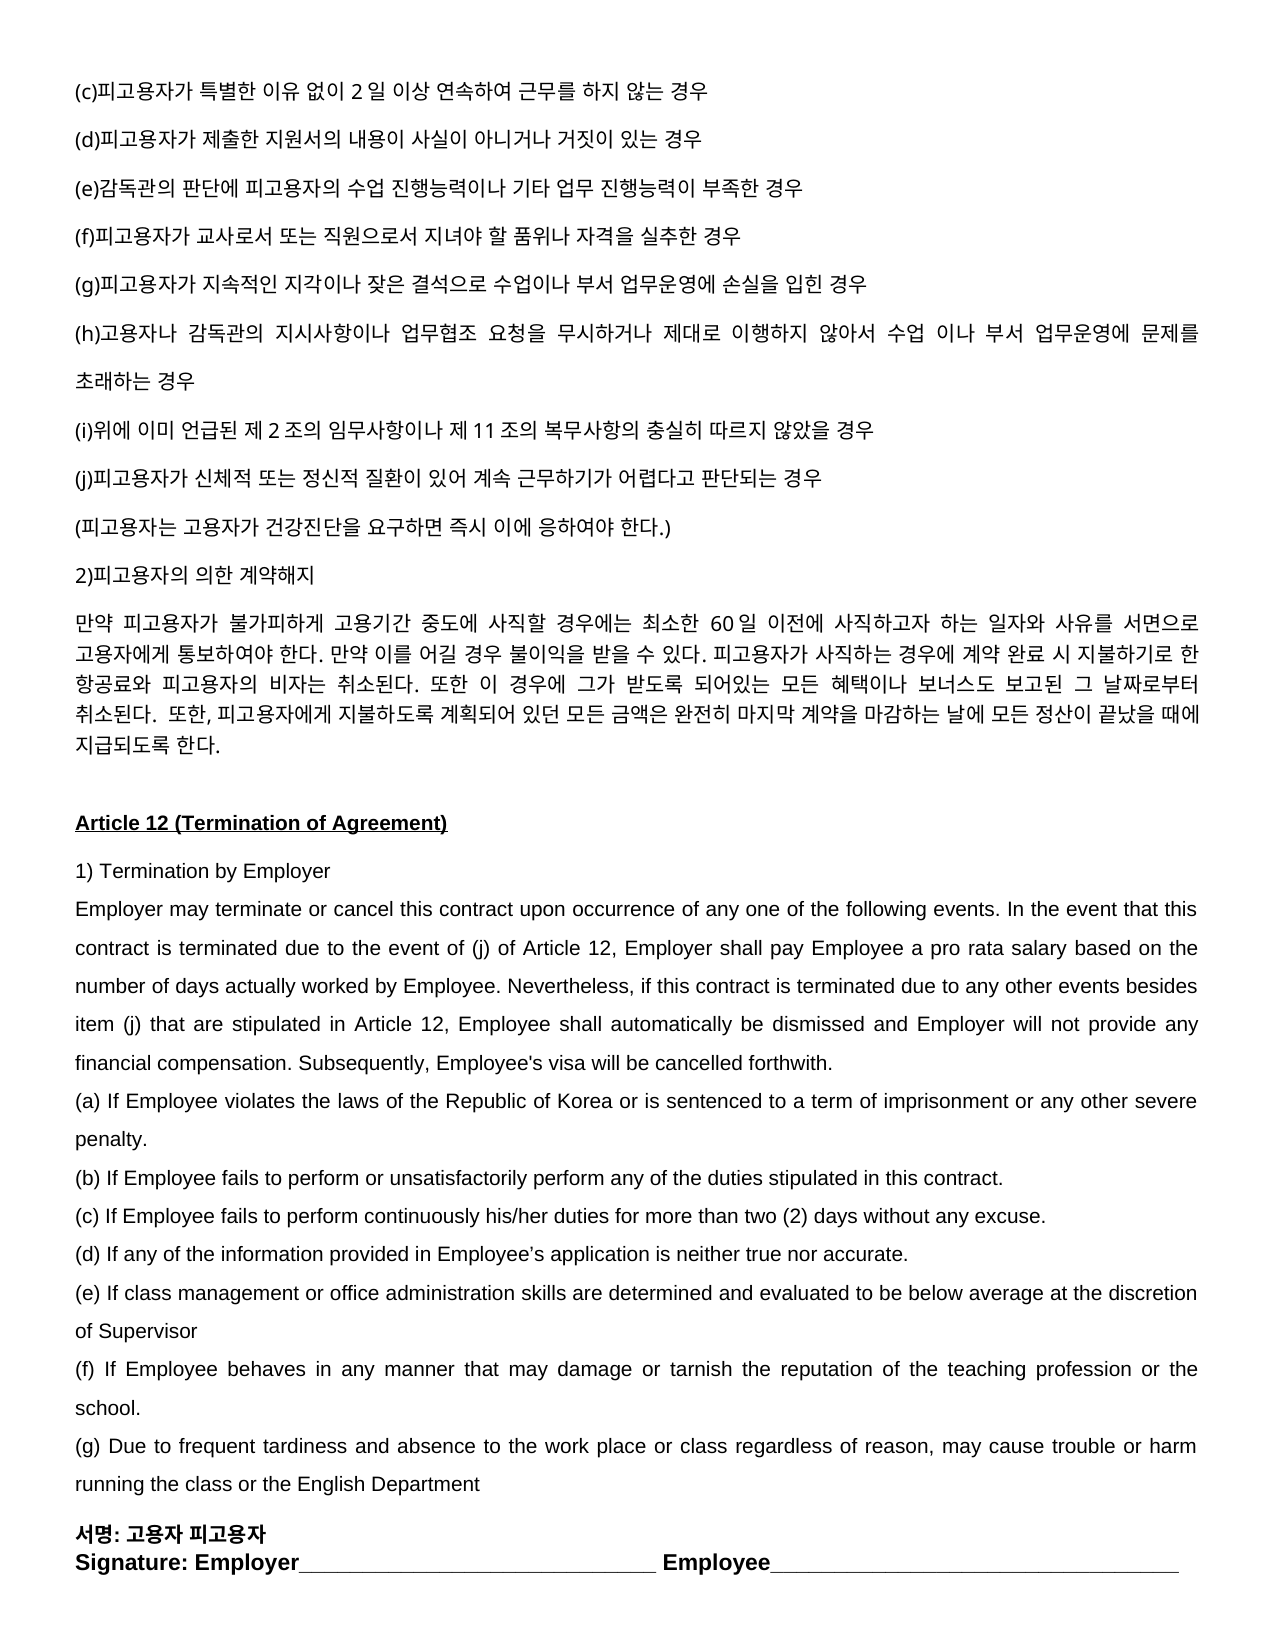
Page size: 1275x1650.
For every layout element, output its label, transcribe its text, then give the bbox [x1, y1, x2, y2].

text (j)피고용자가 신체적 또는 정신적 질환이 있어 계속 근무하기가 어렵다고 판단되는 경우 [75, 462, 1200, 493]
text (h)고용자나 감독관의 지시사항이나 업무협조 요청을 무시하거나 제대로 이행하지 않아서 수업 이나 부서 업무운영에 문제를 초래하는 경우 [75, 317, 1200, 396]
text (f) If Employee behaves in any manner that may damage or tarnish the reputation of the teaching profession or the school. [75, 1357, 1200, 1419]
text (f)피고용자가 교사로서 또는 직원으로서 지녀야 할 품위나 자격을 실추한 경우 [75, 220, 1200, 251]
text (g)피고용자가 지속적인 지각이나 잦은 결석으로 수업이나 부서 업무운영에 손실을 입힌 경우 [75, 269, 1200, 299]
text (a) If Employee violates the laws of the Republic of Korea or is sentenced to a term of imprisonment or any other severe penalty. [75, 1089, 1200, 1151]
text 만약 피고용자가 불가피하게 고용기간 중도에 사직할 경우에는 최소한 60일 이전에 사직하고자 하는 일자와 사유를 서면으로 고용자에게 통보하여야 한다. 만약 이를 어길 경우 불이익을 받을 수 있다. 피고용자가 사직하는 경우에 계약 완료 시 지불하기로 한 항공료와 피고용자의 비자는 취소된다. 또한 이 경우에 그가 받도록 되어있는 모든 혜택이나 보너스도 보고된 그 날짜로부터 취소된다. 또한, 피고용자에게 지불하도록 계획되어 있던 모든 금액은 완전히 마지막 계약을 마감하는 날에 모든 정산이 끝났을 때에 지급되도록 한다. [75, 608, 1200, 759]
text (g) Due to frequent tardiness and absence to the work place or class regardless of reason, may cause trouble or harm running the class or the English Department [75, 1434, 1200, 1496]
text 2)피고용자의 의한 계약해지 [75, 559, 1200, 589]
text (e) If class management or office administration skills are determined and evaluated to be below average at the discretion of Supervisor [75, 1280, 1200, 1343]
text (c) If Employee fails to perform continuously his/her duties for more than two (2) days without any excuse. [75, 1204, 1200, 1228]
text (c)피고용자가 특별한 이유 없이 2일 이상 연속하여 근무를 하지 않는 경우 [75, 75, 1200, 105]
text 1) Termination by Employer [75, 859, 1200, 883]
text (d)피고용자가 제출한 지원서의 내용이 사실이 아니거나 거짓이 있는 경우 [75, 123, 1200, 154]
text Employer may terminate or cancel this contract upon occurrence of any one of the following events. In the event that this contract is terminated due to the event of (j) of Article 12, Employer shall pay Employee a pro rata salary based on the number of days actually worked by Employee. Nevertheless, if this contract is terminated due to any other events besides item (j) that are stipulated in Article 12, Employee shall automatically be dismissed and Employer will not provide any financial compensation. Subsequently, Employee's visa will be cancelled forthwith. [75, 897, 1200, 1074]
text (d) If any of the information provided in Employee’s application is neither true nor accurate. [75, 1242, 1200, 1266]
text (e)감독관의 판단에 피고용자의 수업 진행능력이나 기타 업무 진행능력이 부족한 경우 [75, 172, 1200, 202]
text (b) If Employee fails to perform or unsatisfactorily perform any of the duties stipulated in this contract. [75, 1165, 1200, 1189]
text (i)위에 이미 언급된 제2조의 임무사항이나 제11조의 복무사항의 충실히 따르지 않았을 경우 [75, 414, 1200, 444]
text (피고용자는 고용자가 건강진단을 요구하면 즉시 이에 응하여야 한다.) [75, 511, 1200, 541]
text Article 12 (Termination of Agreement) [75, 810, 1200, 834]
